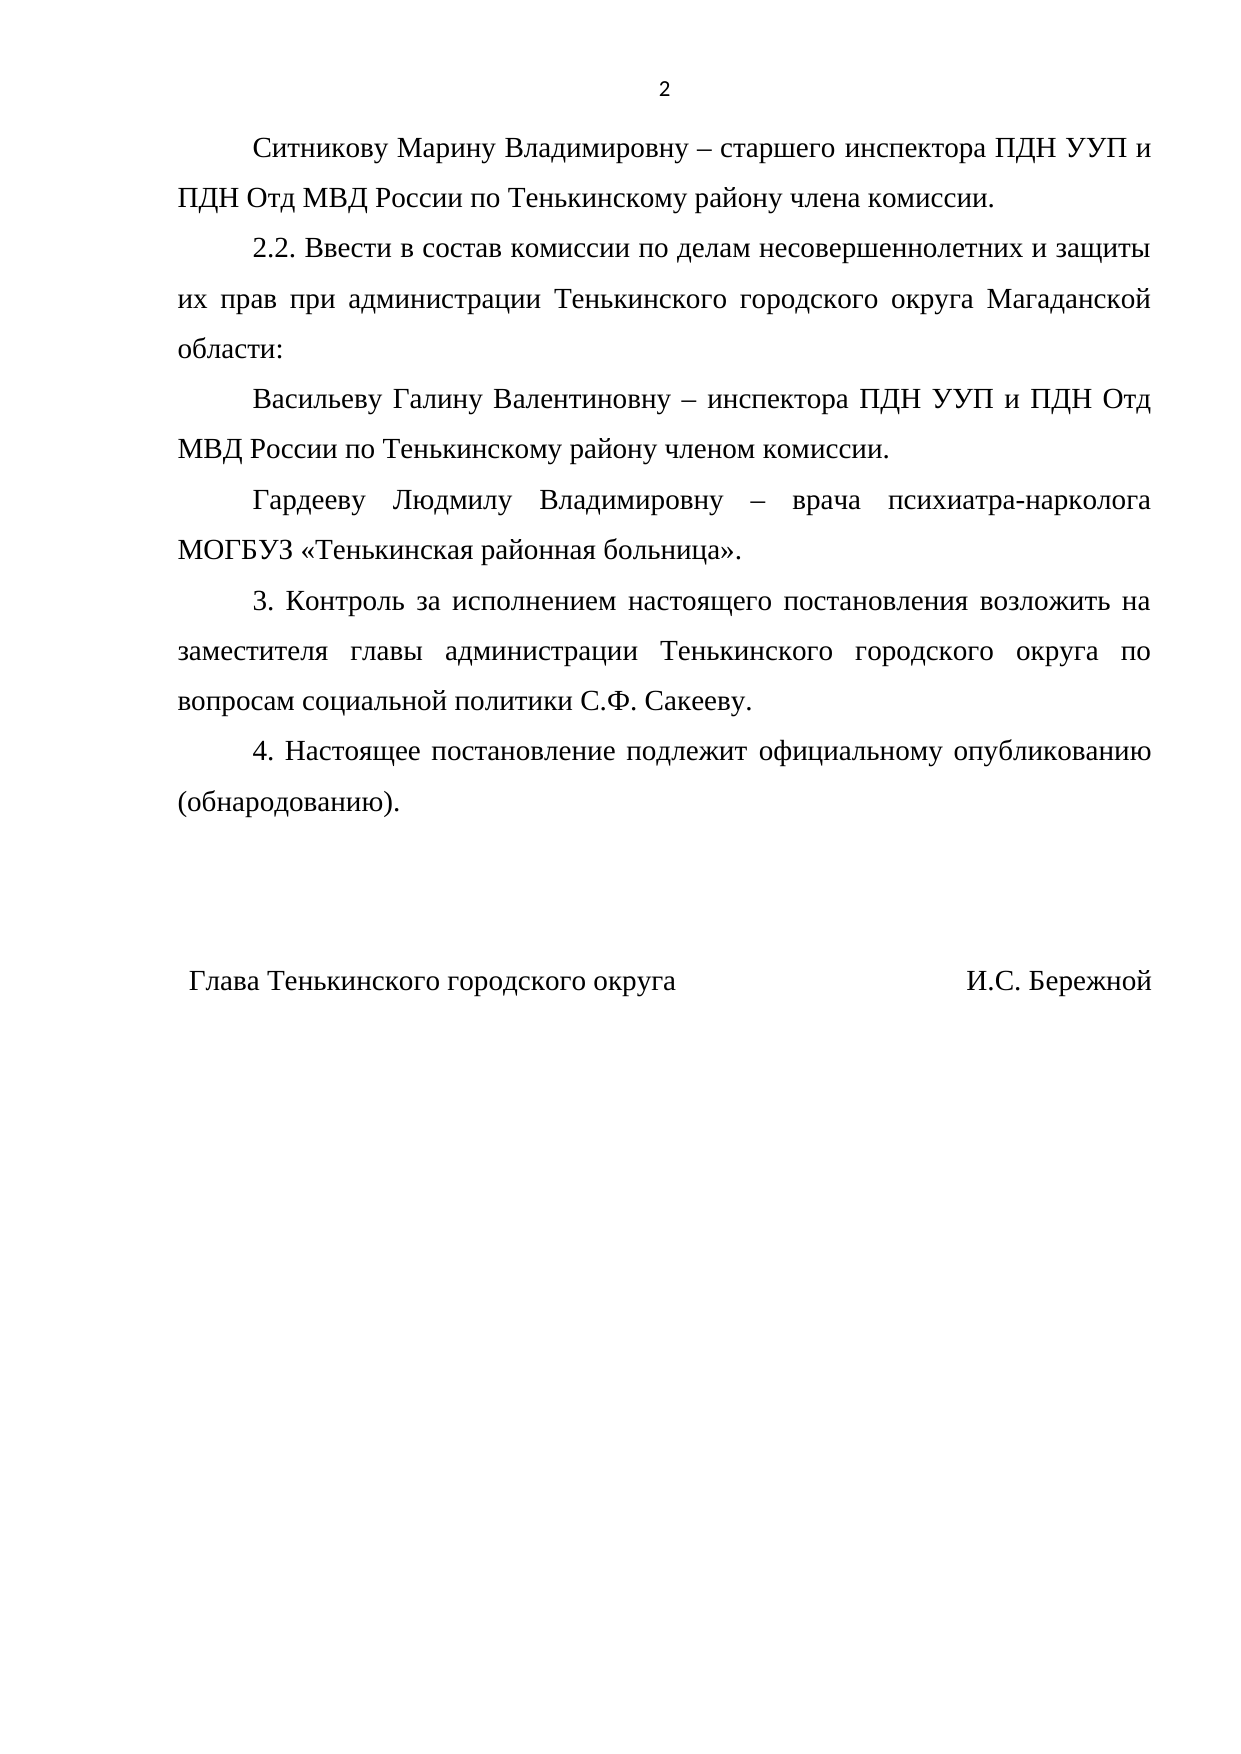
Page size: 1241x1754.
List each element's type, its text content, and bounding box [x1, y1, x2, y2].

text 2.2. Ввести в состав комиссии по делам несовершеннолетних и защиты их прав при администрации Тенькинского городского округа Магаданской области: [177, 230, 1152, 364]
text Ситникову Марину Владимировну – старшего инспектора ПДН УУП и ПДН Отд МВД России по Тенькинскому району члена комиссии. [177, 130, 1152, 214]
text 3. Контроль за исполнением настоящего постановления возложить на заместителя главы администрации Тенькинского городского округа по вопросам социальной политики С.Ф. Сакееву. [177, 583, 1152, 717]
table_header Глава Тенькинского городского округа [177, 964, 832, 997]
text Васильеву Галину Валентиновну – инспектора ПДН УУП и ПДН Отд МВД России по Тенькинскому району членом комиссии. [177, 381, 1152, 465]
text Гардееву Людмилу Владимировну – врача психиатра-нарколога МОГБУЗ «Тенькинская районная больница». [177, 482, 1152, 566]
text 4. Настоящее постановление подлежит официальному опубликованию (обнародованию). [177, 733, 1152, 817]
table_header И.С. Бережной [832, 964, 1163, 997]
